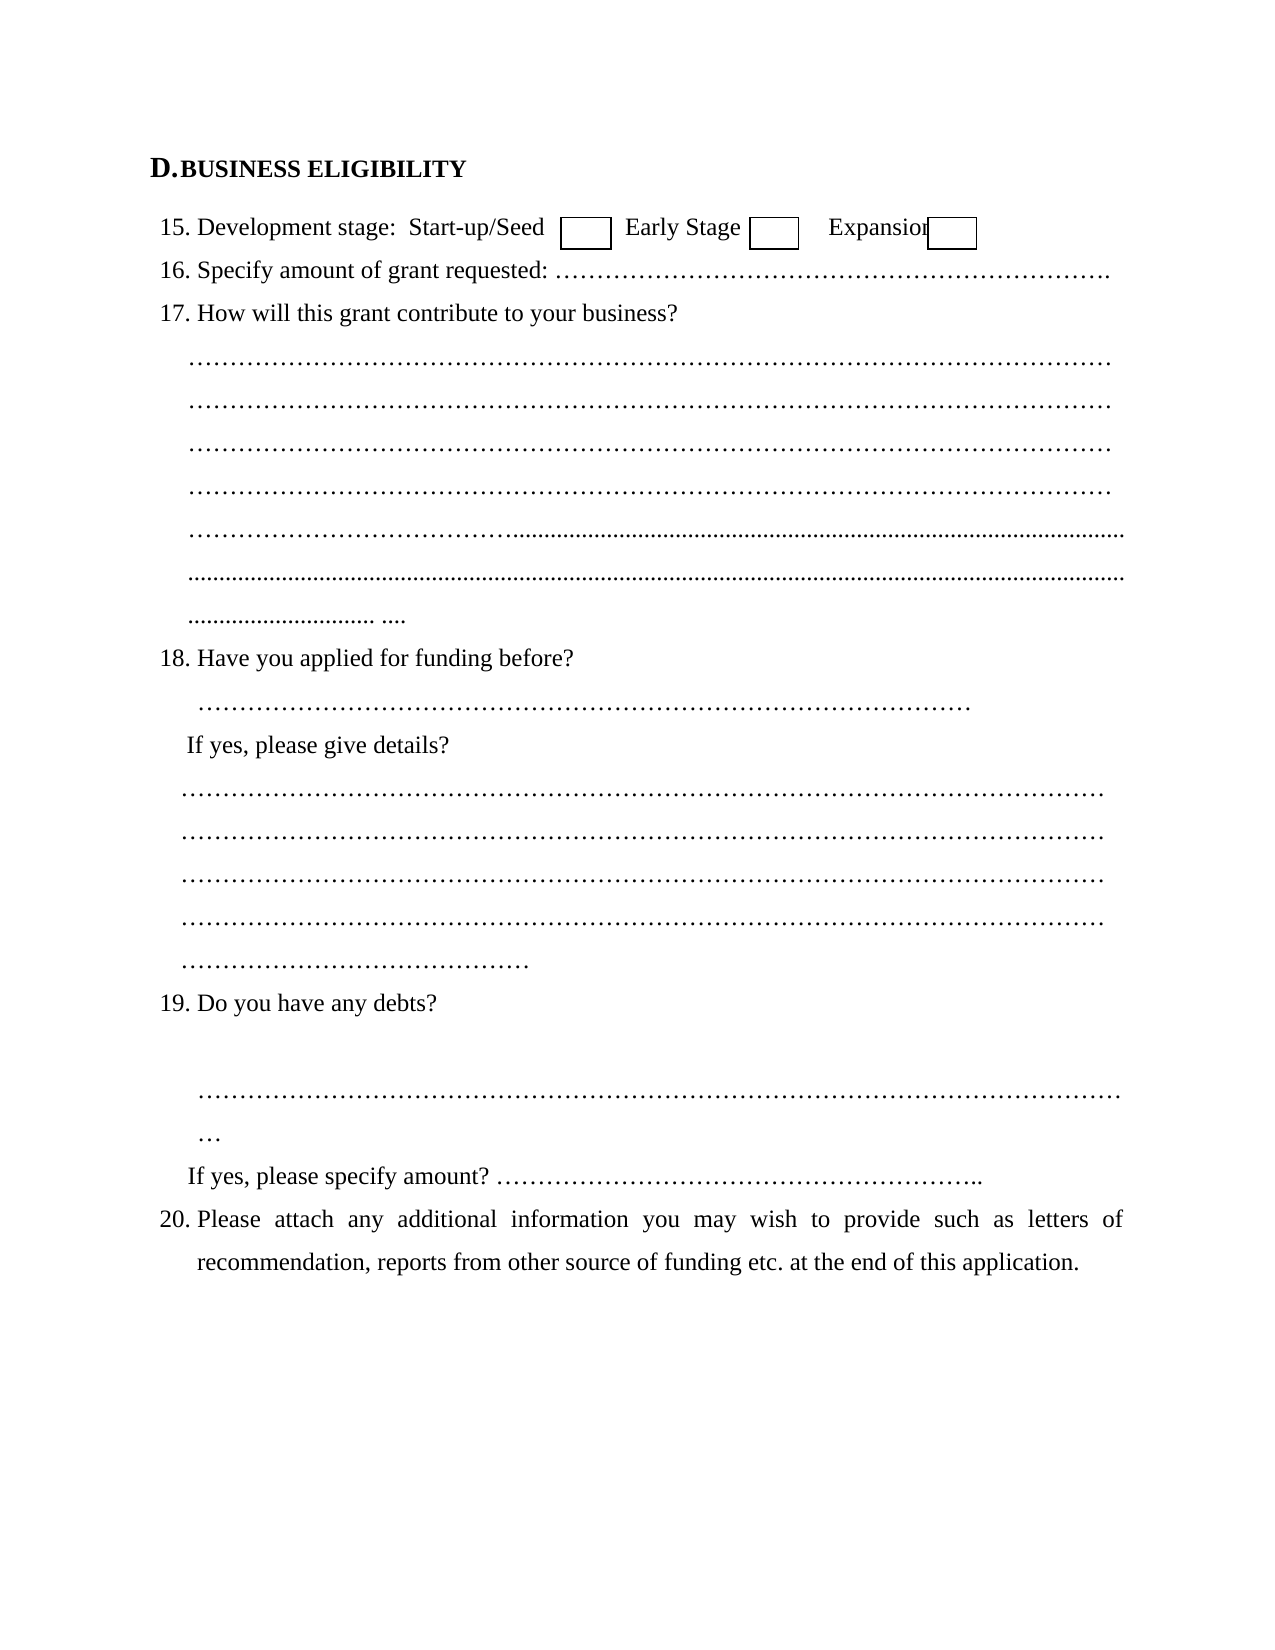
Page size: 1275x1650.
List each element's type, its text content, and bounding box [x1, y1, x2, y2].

text If yes, please give details? ……………………………………………………………………………………………………………………………………………………………………………………………………………………………………………………………………………………………………………………………………………………………………………………………………………………………………………… [180, 730, 1125, 974]
list Do you have any debts? …………………………………………………………………………………………………… [159, 988, 1125, 1147]
text ……………………………………………………………………………………………………………………………………………………………………………………………………………………………………………………………………………………………………………………………………………………………………………………………………………………………………………...................................................................................................................................................................................................................................................................................... .... [187, 342, 1125, 629]
text If yes, please specify amount? ………………………………………………….. [150, 1161, 1125, 1190]
list How will this grant contribute to your business? [159, 298, 1125, 327]
list Please attach any additional information you may wish to provide such as letters of recommendation, reports from other source of funding etc. at the end of this application. [159, 1204, 1125, 1276]
list Development stage: Start-up/Seed Early Stage Expansion [159, 212, 1125, 241]
list Specify amount of grant requested: …………………………………………………………. [159, 255, 1125, 284]
list Have you applied for funding before? ………………………………………………………………………………… [159, 643, 1125, 715]
list BUSINESS ELIGIBILITY [150, 150, 1125, 183]
